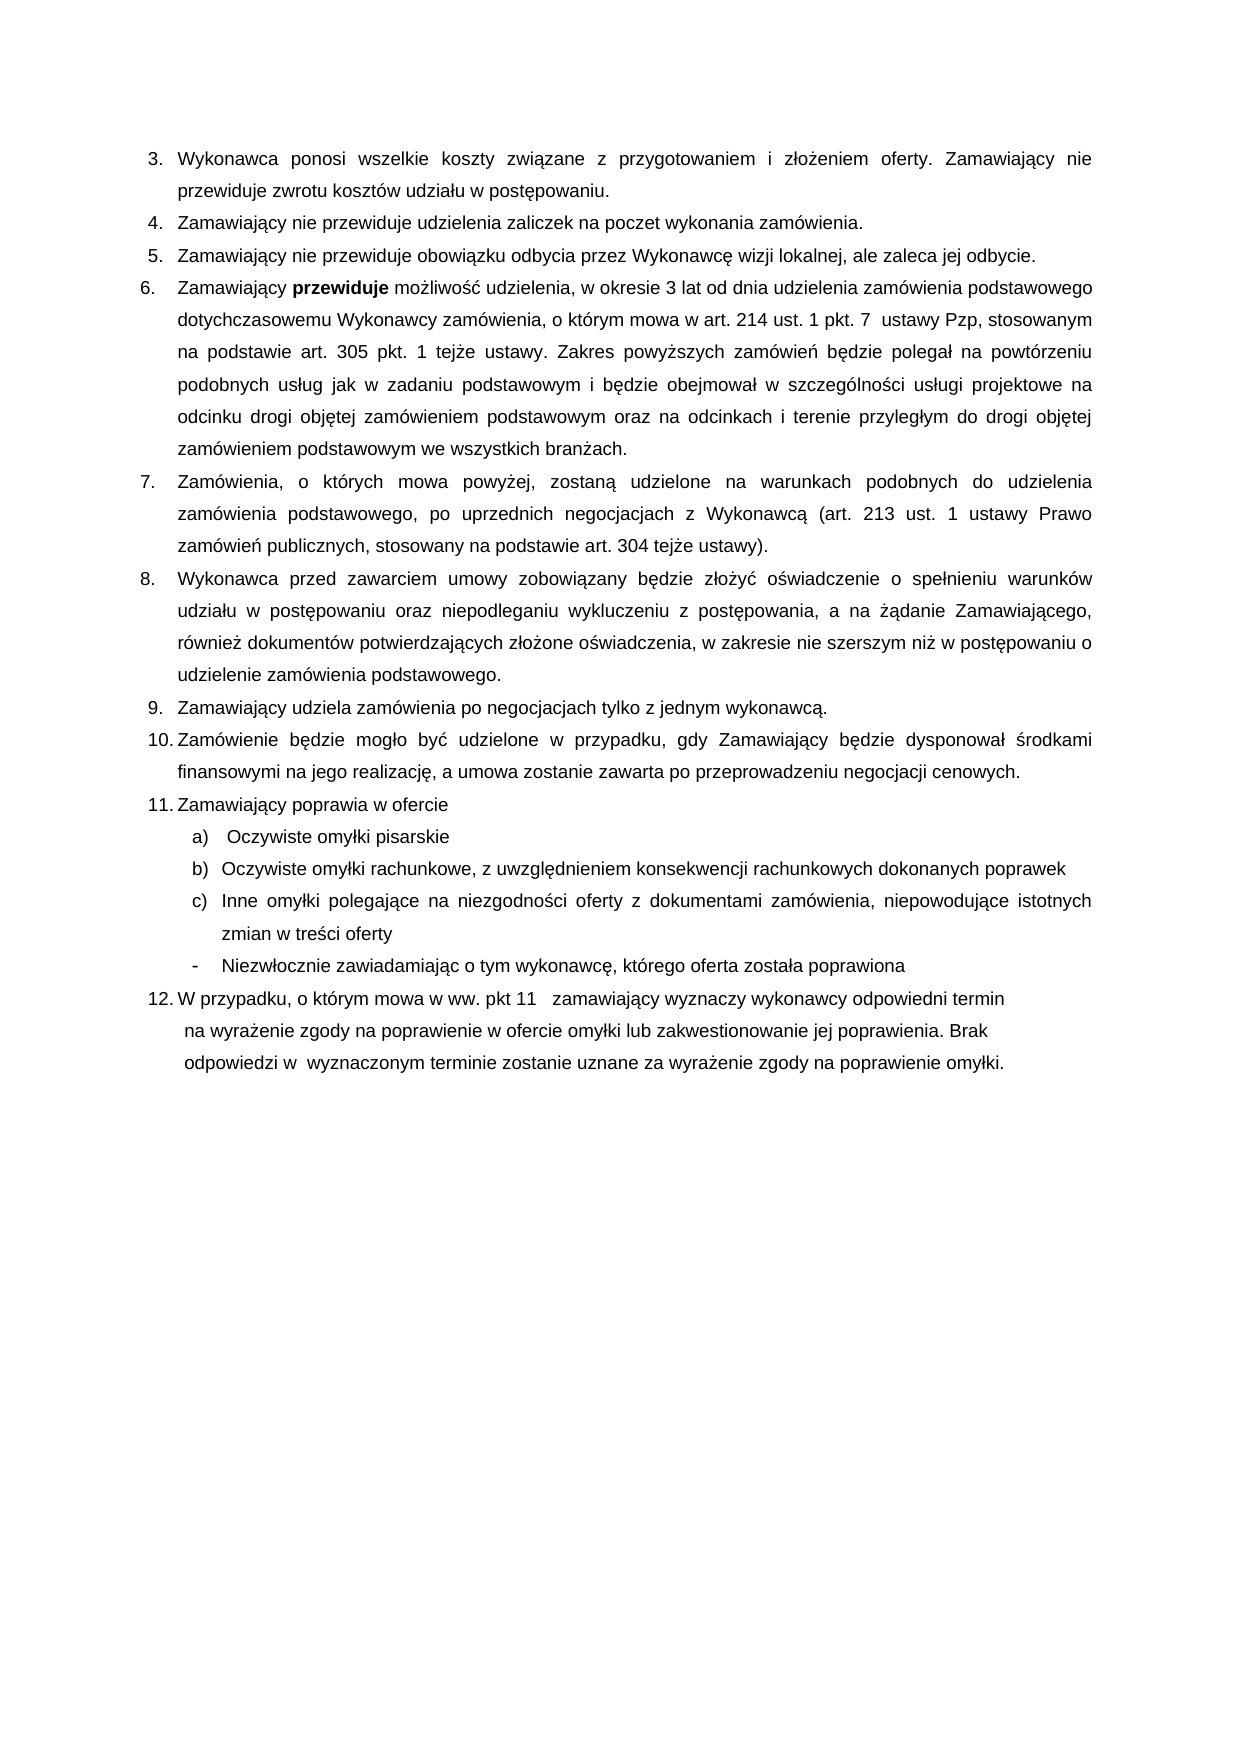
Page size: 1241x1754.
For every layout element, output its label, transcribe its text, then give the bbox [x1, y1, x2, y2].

list odpowiedzi w wyznaczonym terminie zostanie uznane za wyrażenie zgody na poprawienie omyłki. [148, 1052, 1093, 1073]
list Zamówienie będzie mogło być udzielone w przypadku, gdy Zamawiający będzie dysponował środkami finansowymi na jego realizację, a umowa zostanie zawarta po przeprowadzeniu negocjacji cenowych. [148, 729, 1093, 783]
list Zamawiający nie przewiduje obowiązku odbycia przez Wykonawcę wizji lokalnej, ale zaleca jej odbycie. [148, 244, 1093, 266]
list Oczywiste omyłki rachunkowe, z uwzględnieniem konsekwencji rachunkowych dokonanych poprawek [192, 858, 1093, 879]
list Inne omyłki polegające na niezgodności oferty z dokumentami zamówienia, niepowodujące istotnych zmian w treści oferty [192, 890, 1093, 944]
list na wyrażenie zgody na poprawienie w ofercie omyłki lub zakwestionowanie jej poprawienia. Brak [148, 1020, 1093, 1041]
list W przypadku, o którym mowa w ww. pkt 11 zamawiający wyznaczy wykonawcy odpowiedni termin [148, 987, 1093, 1009]
list Oczywiste omyłki pisarskie [192, 826, 1093, 847]
list Niezwłocznie zawiadamiając o tym wykonawcę, którego oferta została poprawiona [192, 955, 1093, 977]
list Zamawiający udziela zamówienia po negocjacjach tylko z jednym wykonawcą. [148, 697, 1093, 718]
list Zamówienia, o których mowa powyżej, zostaną udzielone na warunkach podobnych do udzielenia zamówienia podstawowego, po uprzednich negocjacjach z Wykonawcą (art. 213 ust. 1 ustawy Prawo zamówień publicznych, stosowany na podstawie art. 304 tejże ustawy). [140, 471, 1093, 557]
list Wykonawca ponosi wszelkie koszty związane z przygotowaniem i złożeniem oferty. Zamawiający nie przewiduje zwrotu kosztów udziału w postępowaniu. [148, 148, 1093, 201]
list Zamawiający nie przewiduje udzielenia zaliczek na poczet wykonania zamówienia. [148, 212, 1093, 234]
list Wykonawca przed zawarciem umowy zobowiązany będzie złożyć oświadczenie o spełnieniu warunków udziału w postępowaniu oraz niepodleganiu wykluczeniu z postępowania, a na żądanie Zamawiającego, również dokumentów potwierdzających złożone oświadczenia, w zakresie nie szerszym niż w postępowaniu o udzielenie zamówienia podstawowego. [140, 567, 1093, 686]
list Zamawiający przewiduje możliwość udzielenia, w okresie 3 lat od dnia udzielenia zamówienia podstawowego dotychczasowemu Wykonawcy zamówienia, o którym mowa w art. 214 ust. 1 pkt. 7 ustawy Pzp, stosowanym na podstawie art. 305 pkt. 1 tejże ustawy. Zakres powyższych zamówień będzie polegał na powtórzeniu podobnych usług jak w zadaniu podstawowym i będzie obejmował w szczególności usługi projektowe na odcinku drogi objętej zamówieniem podstawowym oraz na odcinkach i terenie przyległym do drogi objętej zamówieniem podstawowym we wszystkich branżach. [140, 277, 1093, 460]
list Zamawiający poprawia w ofercie [148, 793, 1093, 815]
